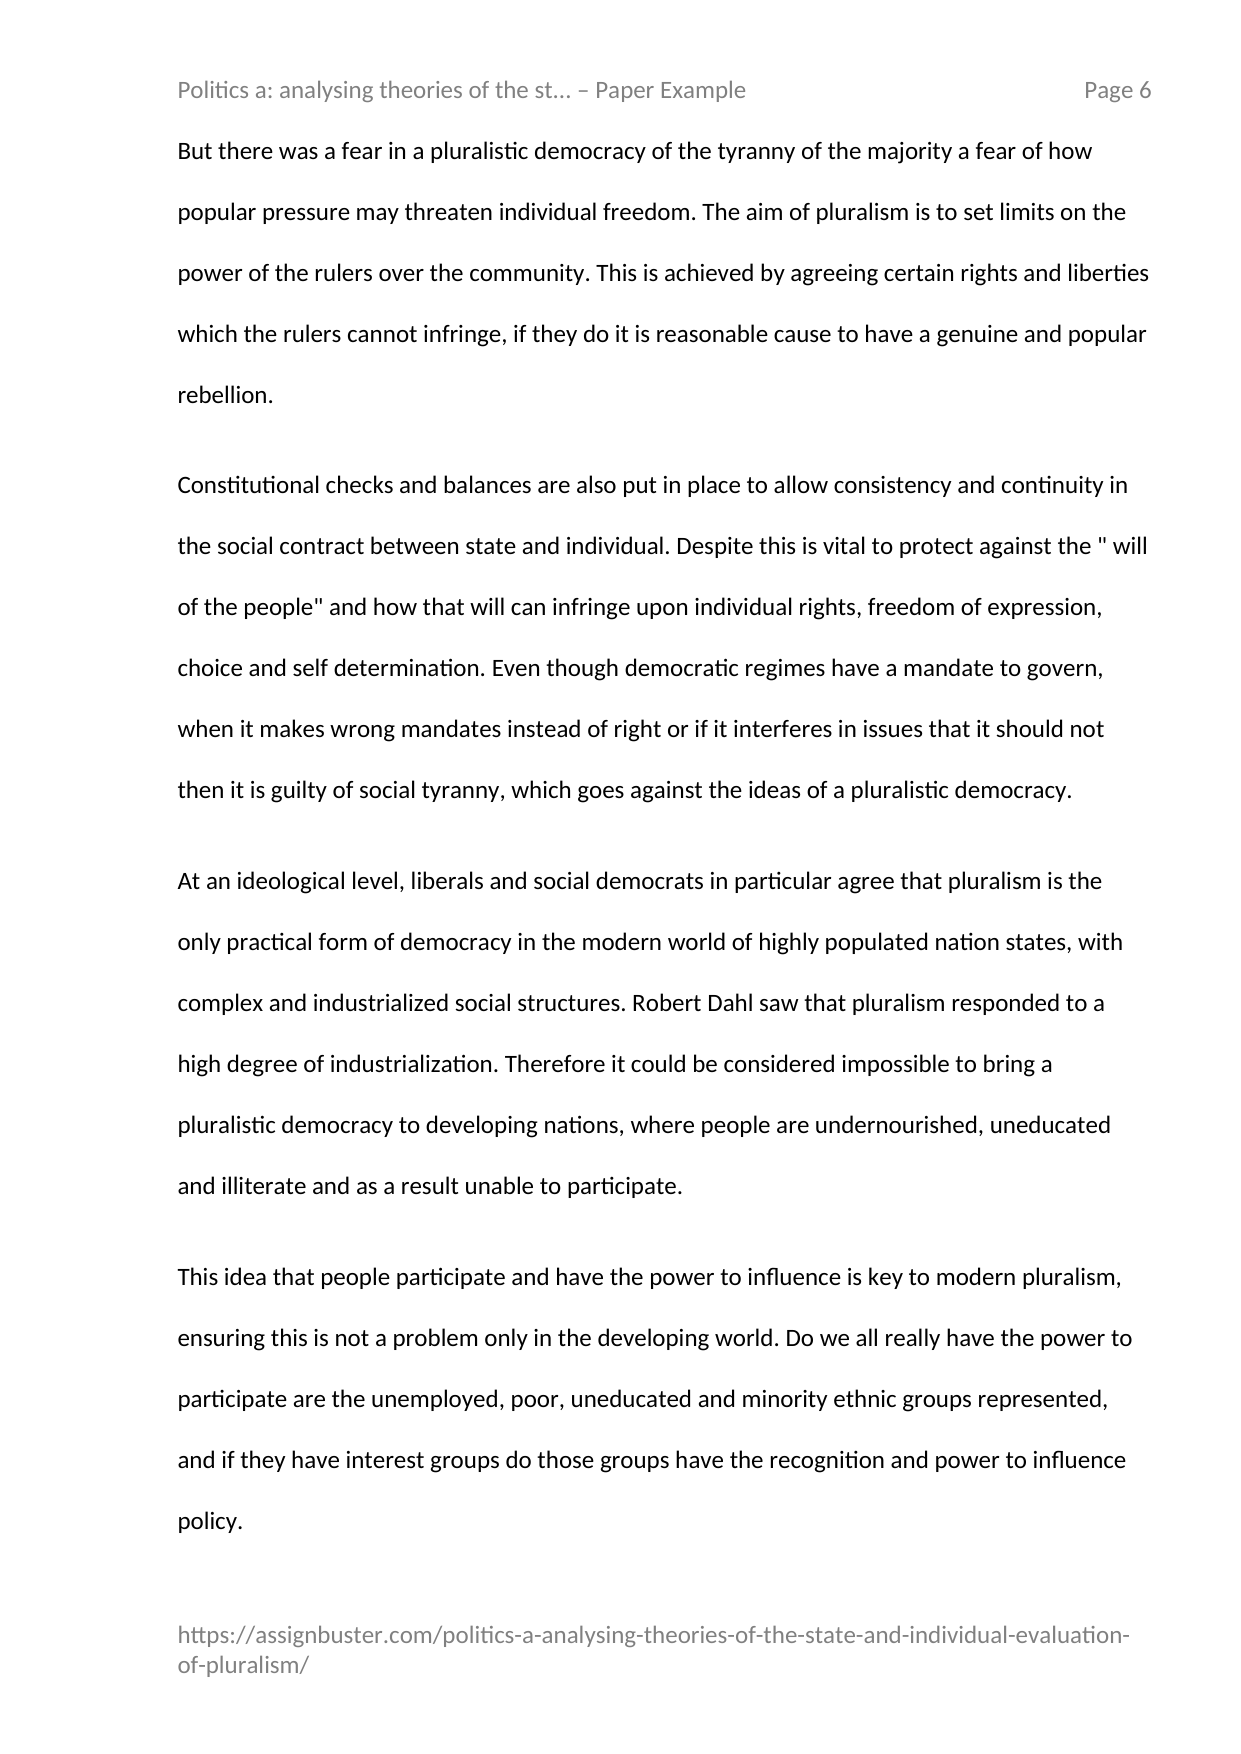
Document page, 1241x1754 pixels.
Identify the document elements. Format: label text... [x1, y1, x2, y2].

text But there was a fear in a pluralistic democracy of the tyranny of the majority a fear of how popular pressure may threaten individual freedom. The aim of pluralism is to set limits on the power of the rulers over the community. This is achieved by agreeing certain rights and liberties which the rulers cannot infringe, if they do it is reasonable cause to have a genuine and popular rebellion. [177, 135, 1152, 409]
text Constitutional checks and balances are also put in place to allow consistency and continuity in the social contract between state and individual. Despite this is vital to protect against the " will of the people" and how that will can infringe upon individual rights, freedom of expression, choice and self determination. Even though democratic regimes have a mandate to govern, when it makes wrong mandates instead of right or if it interferes in issues that it should not then it is guilty of social tyranny, which goes against the ideas of a pluralistic democracy. [177, 469, 1152, 805]
text At an ideological level, liberals and social democrats in particular agree that pluralism is the only practical form of democracy in the modern world of highly populated nation states, with complex and industrialized social structures. Robert Dahl saw that pluralism responded to a high degree of industrialization. Therefore it could be considered impossible to bring a pluralistic democracy to developing nations, where people are undernourished, uneducated and illiterate and as a result unable to participate. [177, 865, 1152, 1201]
text This idea that people participate and have the power to influence is key to modern pluralism, ensuring this is not a problem only in the developing world. Do we all really have the power to participate are the unemployed, poor, uneducated and minority ethnic groups represented, and if they have interest groups do those groups have the recognition and power to influence policy. [177, 1261, 1152, 1536]
